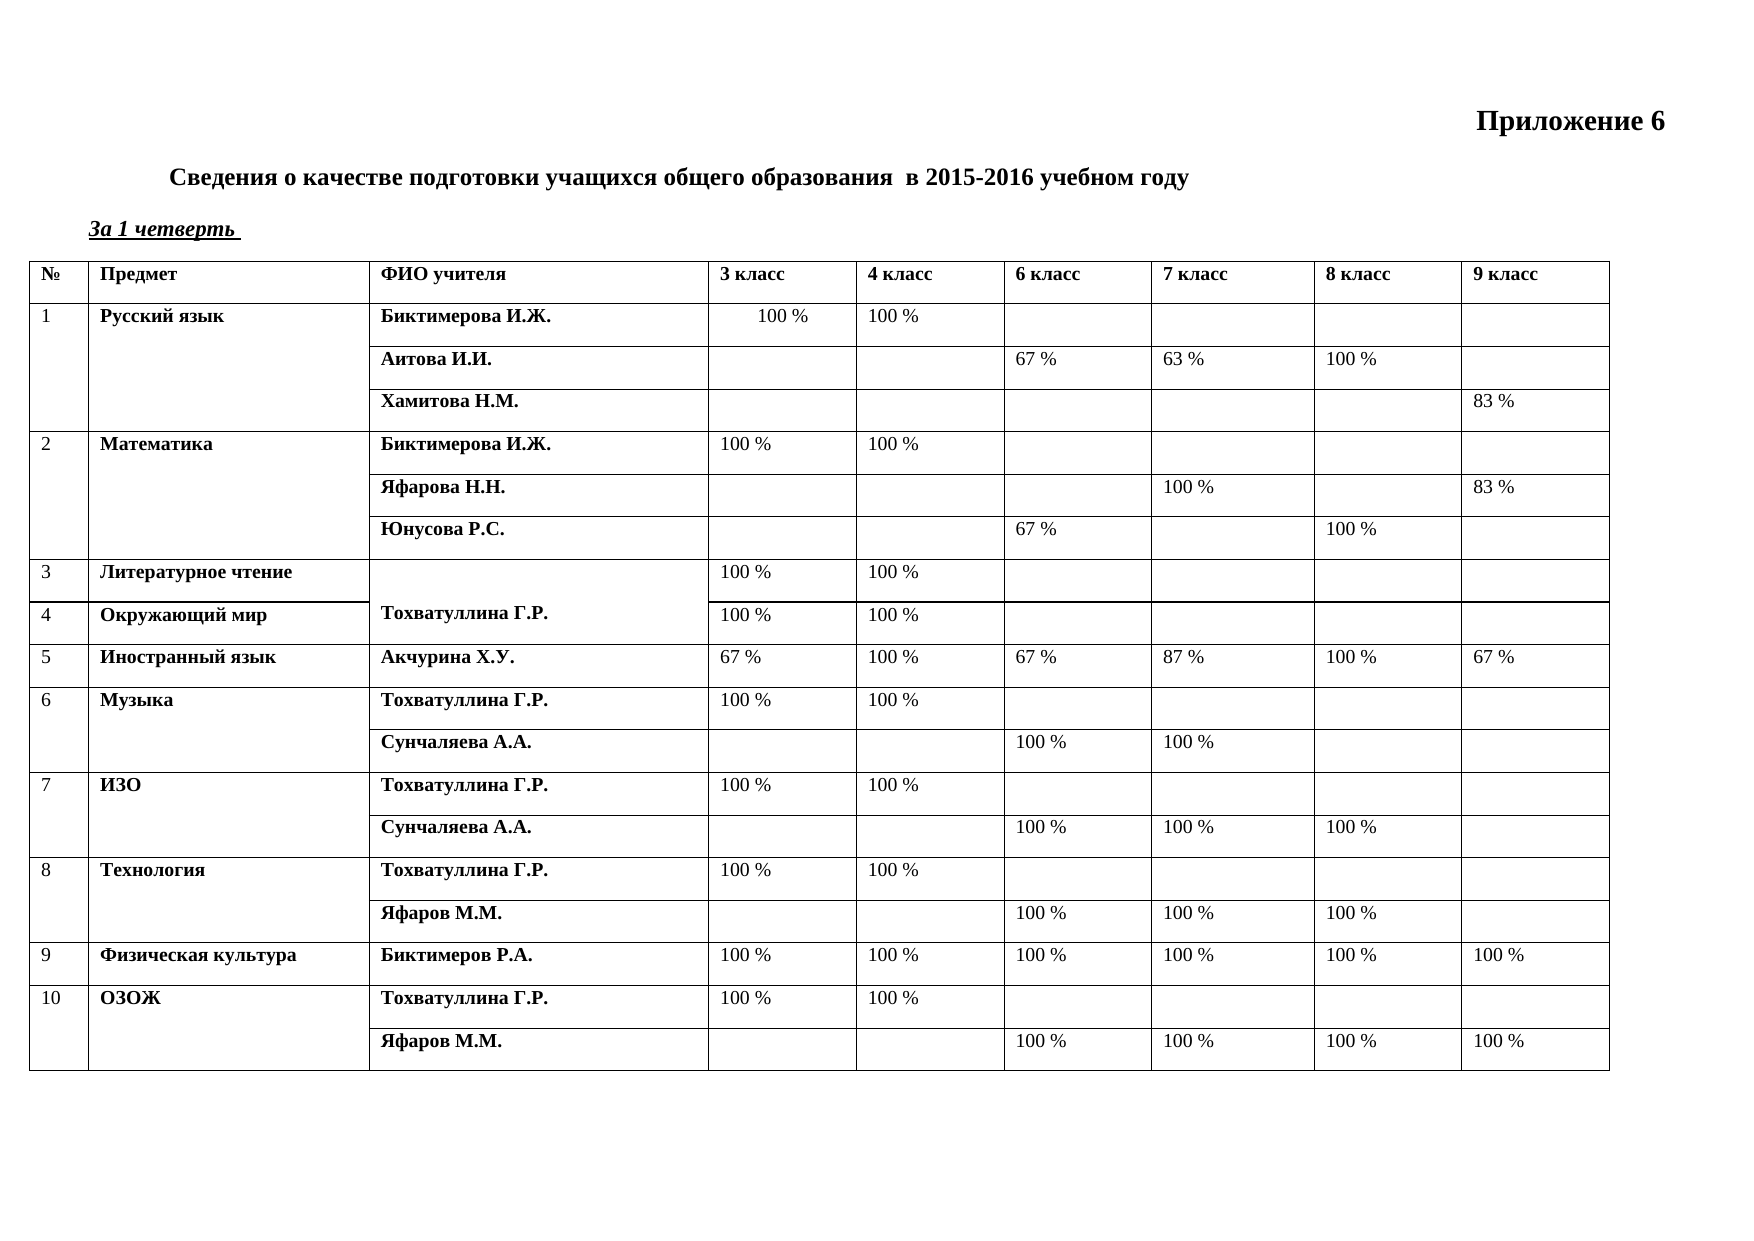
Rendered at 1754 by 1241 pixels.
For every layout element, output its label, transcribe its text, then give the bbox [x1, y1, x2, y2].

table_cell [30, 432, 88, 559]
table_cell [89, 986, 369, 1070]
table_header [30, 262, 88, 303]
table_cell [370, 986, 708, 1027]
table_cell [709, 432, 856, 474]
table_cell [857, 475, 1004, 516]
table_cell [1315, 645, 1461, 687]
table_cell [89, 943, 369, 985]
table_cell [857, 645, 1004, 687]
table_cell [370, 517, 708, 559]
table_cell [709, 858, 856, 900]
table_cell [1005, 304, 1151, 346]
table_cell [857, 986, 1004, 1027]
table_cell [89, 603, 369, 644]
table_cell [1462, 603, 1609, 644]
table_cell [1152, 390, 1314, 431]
text Сведения о качестве подготовки учащихся общего образования в 2015-2016 учебном году [89, 162, 1665, 191]
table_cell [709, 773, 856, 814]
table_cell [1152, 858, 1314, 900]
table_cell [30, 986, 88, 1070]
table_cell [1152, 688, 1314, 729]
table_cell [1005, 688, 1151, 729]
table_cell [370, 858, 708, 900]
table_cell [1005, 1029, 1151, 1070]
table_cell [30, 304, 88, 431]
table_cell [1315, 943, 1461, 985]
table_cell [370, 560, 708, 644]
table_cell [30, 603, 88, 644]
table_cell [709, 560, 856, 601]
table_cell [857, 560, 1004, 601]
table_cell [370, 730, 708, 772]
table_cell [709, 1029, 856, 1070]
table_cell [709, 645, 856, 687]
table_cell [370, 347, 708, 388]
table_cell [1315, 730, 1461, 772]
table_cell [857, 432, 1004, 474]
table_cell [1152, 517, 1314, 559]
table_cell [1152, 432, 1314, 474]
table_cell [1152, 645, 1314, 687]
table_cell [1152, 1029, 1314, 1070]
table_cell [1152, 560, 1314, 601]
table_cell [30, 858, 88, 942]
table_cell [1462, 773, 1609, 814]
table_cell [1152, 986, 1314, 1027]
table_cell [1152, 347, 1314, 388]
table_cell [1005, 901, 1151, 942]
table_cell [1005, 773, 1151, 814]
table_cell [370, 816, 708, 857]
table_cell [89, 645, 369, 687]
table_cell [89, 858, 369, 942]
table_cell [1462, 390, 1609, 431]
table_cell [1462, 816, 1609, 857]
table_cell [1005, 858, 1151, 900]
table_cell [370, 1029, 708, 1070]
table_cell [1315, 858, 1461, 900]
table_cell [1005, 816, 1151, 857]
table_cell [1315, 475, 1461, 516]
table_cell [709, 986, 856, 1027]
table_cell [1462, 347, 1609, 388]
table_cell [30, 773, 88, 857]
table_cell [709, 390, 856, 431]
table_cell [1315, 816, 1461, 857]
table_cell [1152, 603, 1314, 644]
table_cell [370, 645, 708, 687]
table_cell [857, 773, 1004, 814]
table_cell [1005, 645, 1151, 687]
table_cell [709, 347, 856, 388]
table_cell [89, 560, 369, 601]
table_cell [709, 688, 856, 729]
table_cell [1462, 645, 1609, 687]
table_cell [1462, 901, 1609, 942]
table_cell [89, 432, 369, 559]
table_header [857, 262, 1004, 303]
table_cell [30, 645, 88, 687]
text Приложение 6 [89, 103, 1665, 137]
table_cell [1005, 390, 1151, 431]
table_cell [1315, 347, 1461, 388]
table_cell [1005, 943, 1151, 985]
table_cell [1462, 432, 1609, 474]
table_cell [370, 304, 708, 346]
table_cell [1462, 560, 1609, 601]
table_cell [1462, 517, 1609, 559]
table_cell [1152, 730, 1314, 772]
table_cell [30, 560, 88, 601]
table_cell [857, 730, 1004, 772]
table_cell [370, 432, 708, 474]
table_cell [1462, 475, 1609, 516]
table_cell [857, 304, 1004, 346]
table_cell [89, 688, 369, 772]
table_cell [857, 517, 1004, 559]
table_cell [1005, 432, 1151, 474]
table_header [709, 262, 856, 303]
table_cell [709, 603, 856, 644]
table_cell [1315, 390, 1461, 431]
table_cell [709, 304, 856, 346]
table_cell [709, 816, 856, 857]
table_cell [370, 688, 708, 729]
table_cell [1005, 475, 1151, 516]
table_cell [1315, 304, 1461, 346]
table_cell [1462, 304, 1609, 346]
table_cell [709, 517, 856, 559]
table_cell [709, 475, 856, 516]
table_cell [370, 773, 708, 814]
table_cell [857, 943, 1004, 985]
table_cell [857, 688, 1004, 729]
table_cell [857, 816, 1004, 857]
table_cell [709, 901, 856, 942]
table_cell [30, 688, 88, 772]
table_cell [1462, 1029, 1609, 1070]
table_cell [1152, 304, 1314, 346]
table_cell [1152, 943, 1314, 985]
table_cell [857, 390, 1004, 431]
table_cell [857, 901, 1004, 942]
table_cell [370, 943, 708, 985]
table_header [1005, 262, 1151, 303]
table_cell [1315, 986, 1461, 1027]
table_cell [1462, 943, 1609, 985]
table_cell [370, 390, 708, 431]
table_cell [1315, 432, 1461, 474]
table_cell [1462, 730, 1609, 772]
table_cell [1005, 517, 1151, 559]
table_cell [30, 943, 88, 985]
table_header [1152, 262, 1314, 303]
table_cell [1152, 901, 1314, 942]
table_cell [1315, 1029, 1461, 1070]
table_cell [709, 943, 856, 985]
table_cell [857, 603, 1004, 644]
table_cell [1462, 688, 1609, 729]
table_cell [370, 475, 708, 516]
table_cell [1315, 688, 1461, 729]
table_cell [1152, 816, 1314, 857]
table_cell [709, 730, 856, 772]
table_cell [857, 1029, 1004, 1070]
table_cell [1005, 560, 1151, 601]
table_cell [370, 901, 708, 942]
text За 1 четверть [89, 216, 1665, 242]
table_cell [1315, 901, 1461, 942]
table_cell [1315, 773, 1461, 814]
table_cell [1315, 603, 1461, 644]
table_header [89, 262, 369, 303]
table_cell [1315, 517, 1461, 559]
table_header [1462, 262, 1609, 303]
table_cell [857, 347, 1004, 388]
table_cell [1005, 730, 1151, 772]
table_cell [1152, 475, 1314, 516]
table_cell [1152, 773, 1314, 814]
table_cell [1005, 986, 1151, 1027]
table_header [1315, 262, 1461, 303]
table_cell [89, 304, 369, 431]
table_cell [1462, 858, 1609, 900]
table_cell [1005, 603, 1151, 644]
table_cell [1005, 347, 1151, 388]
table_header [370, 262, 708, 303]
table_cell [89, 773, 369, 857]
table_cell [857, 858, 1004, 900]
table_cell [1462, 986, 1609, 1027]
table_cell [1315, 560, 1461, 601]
